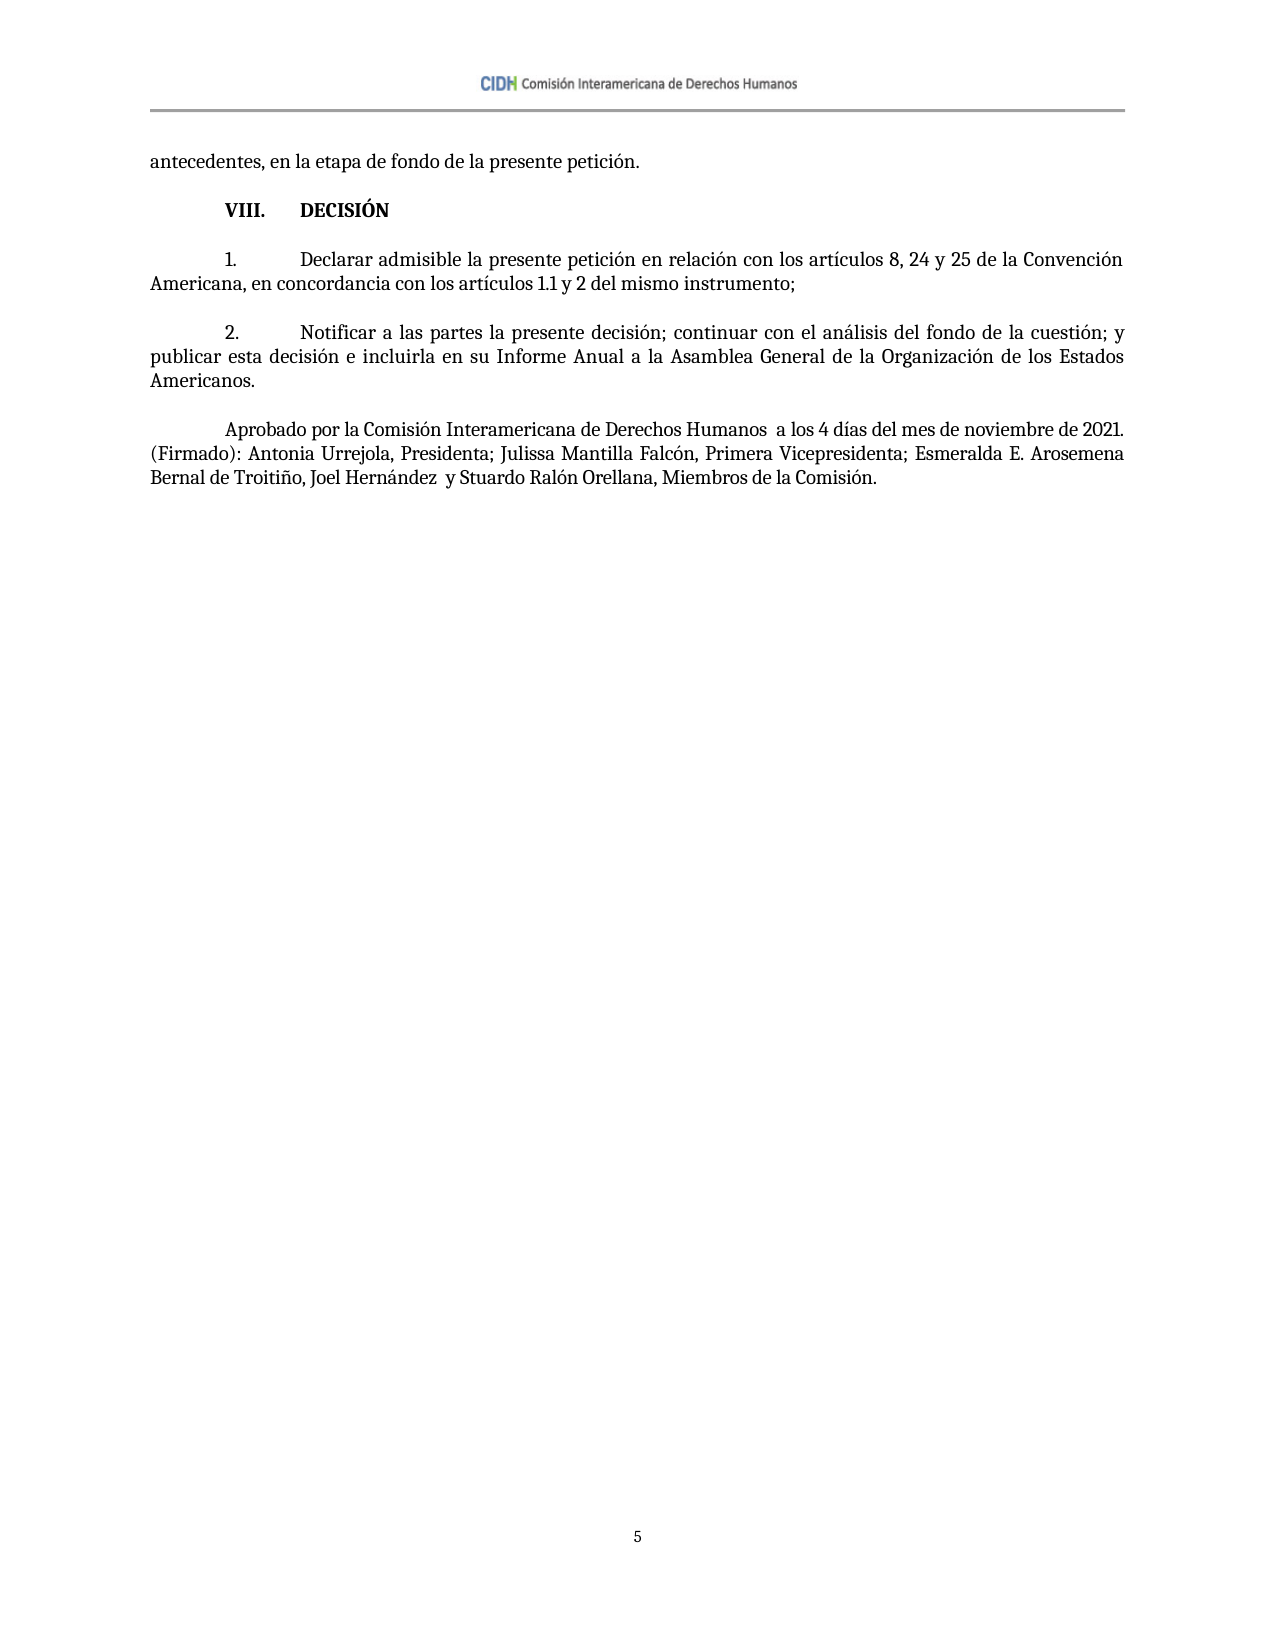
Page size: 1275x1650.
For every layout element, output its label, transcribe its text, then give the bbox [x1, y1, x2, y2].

list Notificar a las partes la presente decisión; continuar con el análisis del fondo de la cuestión; y publicar esta decisión e incluirla en su Informe Anual a la Asamblea General de la Organización de los Estados Americanos. [150, 321, 1125, 393]
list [150, 150, 1125, 174]
subtitle VIII. DECISIÓN [150, 199, 1124, 223]
text Aprobado por la Comisión Interamericana de Derechos Humanos a los 4 días del mes de noviembre de 2021. (Firmado): Antonia Urrejola, Presidenta; Julissa Mantilla Falcón, Primera Vicepresidenta; Esmeralda E. Arosemena Bernal de Troitiño, Joel Hernández y Stuardo Ralón Orellana, Miembros de la Comisión. [150, 418, 1125, 489]
picture [475, 75, 800, 93]
list Declarar admisible la presente petición en relación con los artículos 8, 24 y 25 de la Convención Americana, en concordancia con los artículos 1.1 y 2 del mismo instrumento; [150, 248, 1125, 296]
